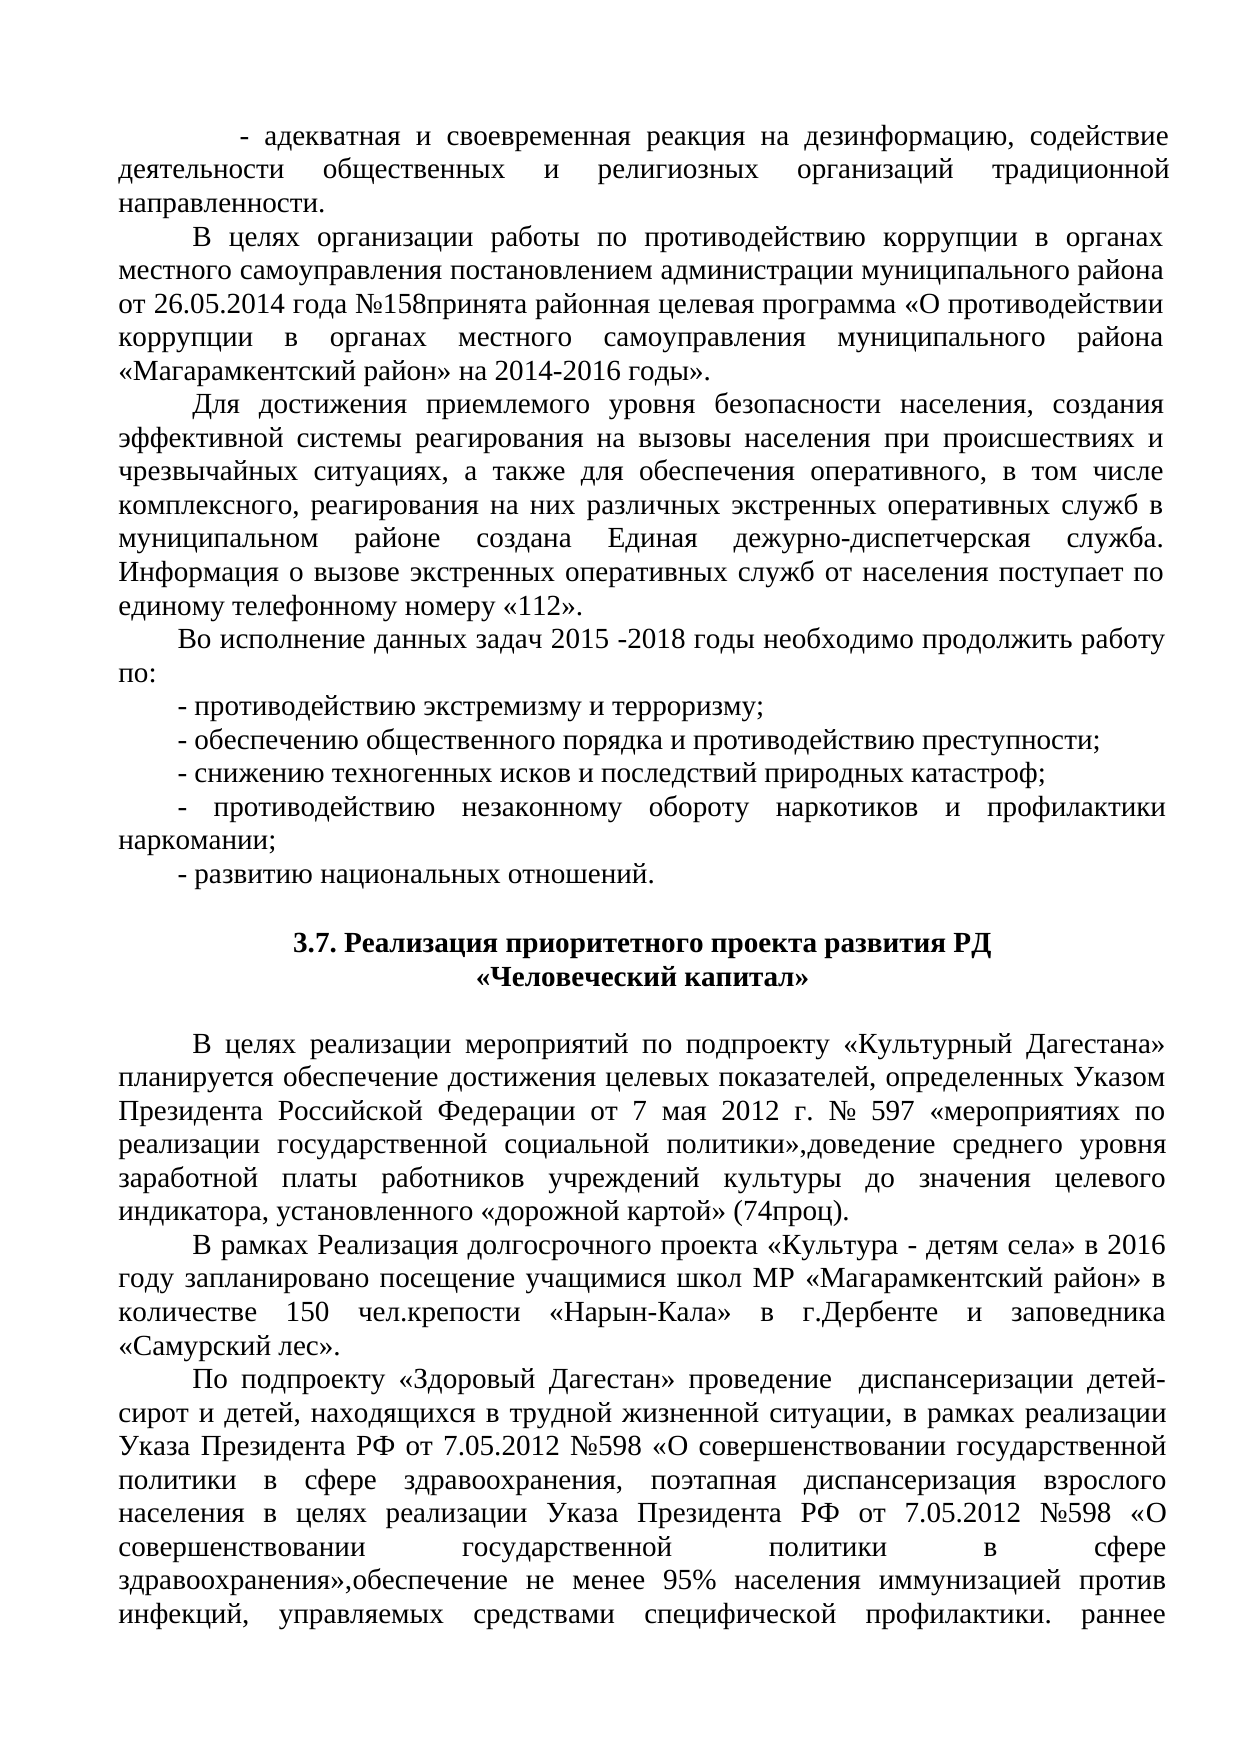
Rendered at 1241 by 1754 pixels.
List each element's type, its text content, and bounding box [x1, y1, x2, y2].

text Во исполнение данных задач 2015 -2018 годы необходимо продолжить работу по: [118, 621, 1167, 688]
text - снижению техногенных исков и последствий природных катастроф; [118, 755, 1167, 789]
text - развитию национальных отношений. [118, 856, 1167, 889]
text «Человеческий капитал» [118, 959, 1167, 992]
text - противодействию экстремизму и терроризму; [118, 688, 1167, 722]
text - обеспечению общественного порядка и противодействию преступности; [118, 722, 1167, 755]
text В рамках Реализация долгосрочного проекта «Культура - детям села» в 2016 году запланировано посещение учащимися школ МР «Магарамкентский район» в количестве 150 чел.крепости «Нарын-Кала» в г.Дербенте и заповедника «Самурский лес». [118, 1227, 1167, 1361]
text 3.7. Реализация приоритетного проекта развития РД [118, 925, 1167, 959]
text - противодействию незаконному обороту наркотиков и профилактики наркомании; [118, 789, 1167, 856]
text В целях организации работы по противодействию коррупции в органах местного самоуправления постановлением администрации муниципального района от 26.05.2014 года №158принята районная целевая программа «О противодействии коррупции в органах местного самоуправления муниципального района «Магарамкентский район» на 2014-2016 годы». [118, 219, 1164, 386]
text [118, 1361, 1167, 1629]
text - адекватная и своевременная реакция на дезинформацию, содействие деятельности общественных и религиозных организаций традиционной направленности. [118, 118, 1171, 219]
text Для достижения приемлемого уровня безопасности населения, создания эффективной системы реагирования на вызовы населения при происшествиях и чрезвычайных ситуациях, а также для обеспечения оперативного, в том числе комплексного, реагирования на них различных экстренных оперативных служб в муниципальном районе создана Единая дежурно-диспетчерская служба. Информация о вызове экстренных оперативных служб от населения поступает по единому телефонному номеру «112». [118, 386, 1164, 621]
text В целях реализации мероприятий по подпроекту «Культурный Дагестана» планируется обеспечение достижения целевых показателей, определенных Указом Президента Российской Федерации от 7 мая 2012 г. № 597 «мероприятиях по реализации государственной социальной политики»,доведение среднего уровня заработной платы работников учреждений культуры до значения целевого индикатора, установленного «дорожной картой» (74проц). [118, 1026, 1167, 1227]
